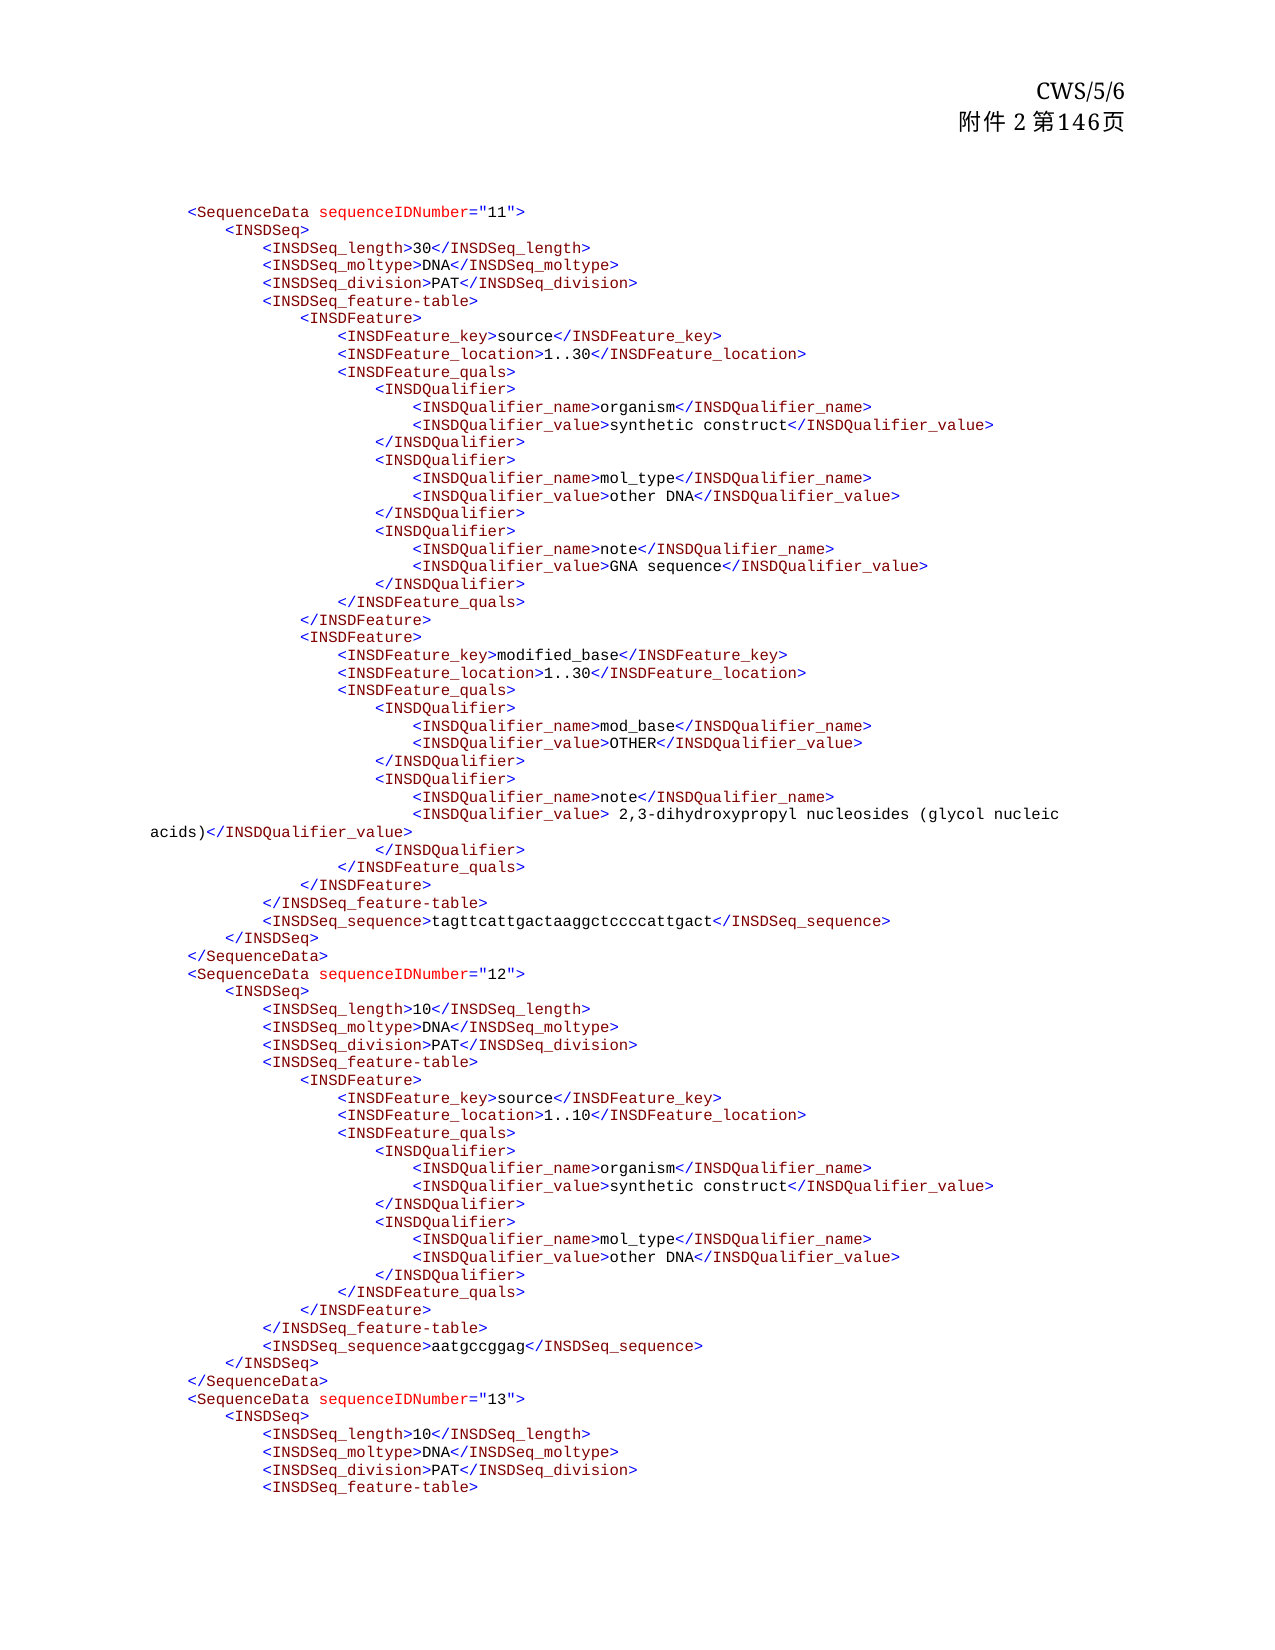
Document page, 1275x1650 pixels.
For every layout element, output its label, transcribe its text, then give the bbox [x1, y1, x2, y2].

text </INSDSeq> [150, 931, 1125, 948]
text <INSDSeq_length>30</INSDSeq_length> [150, 240, 1125, 258]
text <INSDQualifier_name>mol_type</INSDQualifier_name> [150, 470, 1125, 488]
text <INSDFeature_location>1..10</INSDFeature_location> [150, 1108, 1125, 1126]
text </INSDQualifier> [150, 1196, 1125, 1214]
text <INSDQualifier> [150, 1214, 1125, 1232]
text <SequenceData sequenceIDNumber="11"> [150, 205, 1125, 222]
text <INSDQualifier_name>mod_base</INSDQualifier_name> [150, 718, 1125, 736]
text <INSDFeature_quals> [150, 364, 1125, 382]
text </INSDFeature_quals> [150, 860, 1125, 878]
text <INSDSeq> [150, 222, 1125, 240]
text </INSDFeature> [150, 1303, 1125, 1320]
text </INSDFeature_quals> [150, 594, 1125, 612]
text <INSDSeq_division>PAT</INSDSeq_division> [150, 1037, 1125, 1055]
text <INSDQualifier> [150, 453, 1125, 470]
text </INSDQualifier> [150, 506, 1125, 523]
text <SequenceData sequenceIDNumber="12"> [150, 966, 1125, 984]
text <INSDFeature_location>1..30</INSDFeature_location> [150, 346, 1125, 364]
text <INSDQualifier_value>other DNA</INSDQualifier_value> [150, 488, 1125, 506]
text <INSDSeq_sequence>aatgccggag</INSDSeq_sequence> [150, 1338, 1125, 1356]
text </INSDQualifier> [150, 842, 1125, 860]
text </SequenceData> [150, 1373, 1125, 1391]
text <INSDFeature> [150, 630, 1125, 647]
text </INSDFeature_quals> [150, 1285, 1125, 1303]
text <INSDQualifier> [150, 523, 1125, 541]
text <INSDSeq_sequence>tagttcattgactaaggctccccattgact</INSDSeq_sequence> [150, 913, 1125, 931]
text <INSDQualifier_value>synthetic construct</INSDQualifier_value> [150, 1179, 1125, 1196]
text <INSDFeature_location>1..30</INSDFeature_location> [150, 665, 1125, 683]
text <INSDSeq_division>PAT</INSDSeq_division> [150, 1462, 1125, 1480]
text </INSDSeq_feature-table> [150, 895, 1125, 913]
text </INSDSeq> [150, 1356, 1125, 1373]
text </INSDSeq_feature-table> [150, 1320, 1125, 1338]
text </INSDQualifier> [150, 577, 1125, 594]
text <INSDSeq_feature-table> [150, 293, 1125, 311]
text <INSDQualifier_value>OTHER</INSDQualifier_value> [150, 736, 1125, 754]
text <INSDQualifier_value>other DNA</INSDQualifier_value> [150, 1249, 1125, 1267]
text <INSDSeq_length>10</INSDSeq_length> [150, 1002, 1125, 1019]
text <INSDSeq_moltype>DNA</INSDSeq_moltype> [150, 1444, 1125, 1462]
text <INSDQualifier_name>organism</INSDQualifier_name> [150, 1161, 1125, 1179]
text <INSDQualifier_name>note</INSDQualifier_name> [150, 789, 1125, 807]
text <INSDQualifier> [150, 701, 1125, 718]
text <INSDQualifier_name>note</INSDQualifier_name> [150, 541, 1125, 559]
text <INSDSeq_moltype>DNA</INSDSeq_moltype> [150, 1019, 1125, 1037]
text </INSDQualifier> [150, 435, 1125, 453]
text <INSDFeature_quals> [150, 1126, 1125, 1143]
text <INSDFeature_quals> [150, 683, 1125, 701]
text <INSDQualifier_value> 2,3-dihydroxypropyl nucleosides (glycol nucleic acids)</INSDQualifier_value> [150, 807, 1125, 842]
text </SequenceData> [150, 948, 1125, 966]
text <INSDQualifier_name>organism</INSDQualifier_name> [150, 399, 1125, 417]
text </INSDFeature> [150, 612, 1125, 630]
text <INSDFeature> [150, 1072, 1125, 1090]
text <INSDFeature_key>source</INSDFeature_key> [150, 329, 1125, 346]
text <SequenceData sequenceIDNumber="13"> [150, 1391, 1125, 1409]
text <INSDQualifier> [150, 1143, 1125, 1161]
text </INSDFeature> [150, 878, 1125, 895]
text <INSDSeq_length>10</INSDSeq_length> [150, 1427, 1125, 1444]
text </INSDQualifier> [150, 754, 1125, 771]
text <INSDSeq_feature-table> [150, 1055, 1125, 1072]
text <INSDSeq_division>PAT</INSDSeq_division> [150, 276, 1125, 293]
text <INSDQualifier> [150, 771, 1125, 789]
text </INSDQualifier> [150, 1267, 1125, 1285]
text <INSDSeq_moltype>DNA</INSDSeq_moltype> [150, 258, 1125, 276]
text <INSDFeature> [150, 311, 1125, 329]
text <INSDFeature_key>source</INSDFeature_key> [150, 1090, 1125, 1108]
text <INSDQualifier_value>GNA sequence</INSDQualifier_value> [150, 559, 1125, 577]
text <INSDQualifier> [150, 382, 1125, 399]
text <INSDSeq_feature-table> [150, 1480, 1125, 1497]
text <INSDFeature_key>modified_base</INSDFeature_key> [150, 647, 1125, 665]
text <INSDQualifier_name>mol_type</INSDQualifier_name> [150, 1232, 1125, 1249]
text <INSDQualifier_value>synthetic construct</INSDQualifier_value> [150, 417, 1125, 435]
text <INSDSeq> [150, 984, 1125, 1002]
text <INSDSeq> [150, 1409, 1125, 1427]
